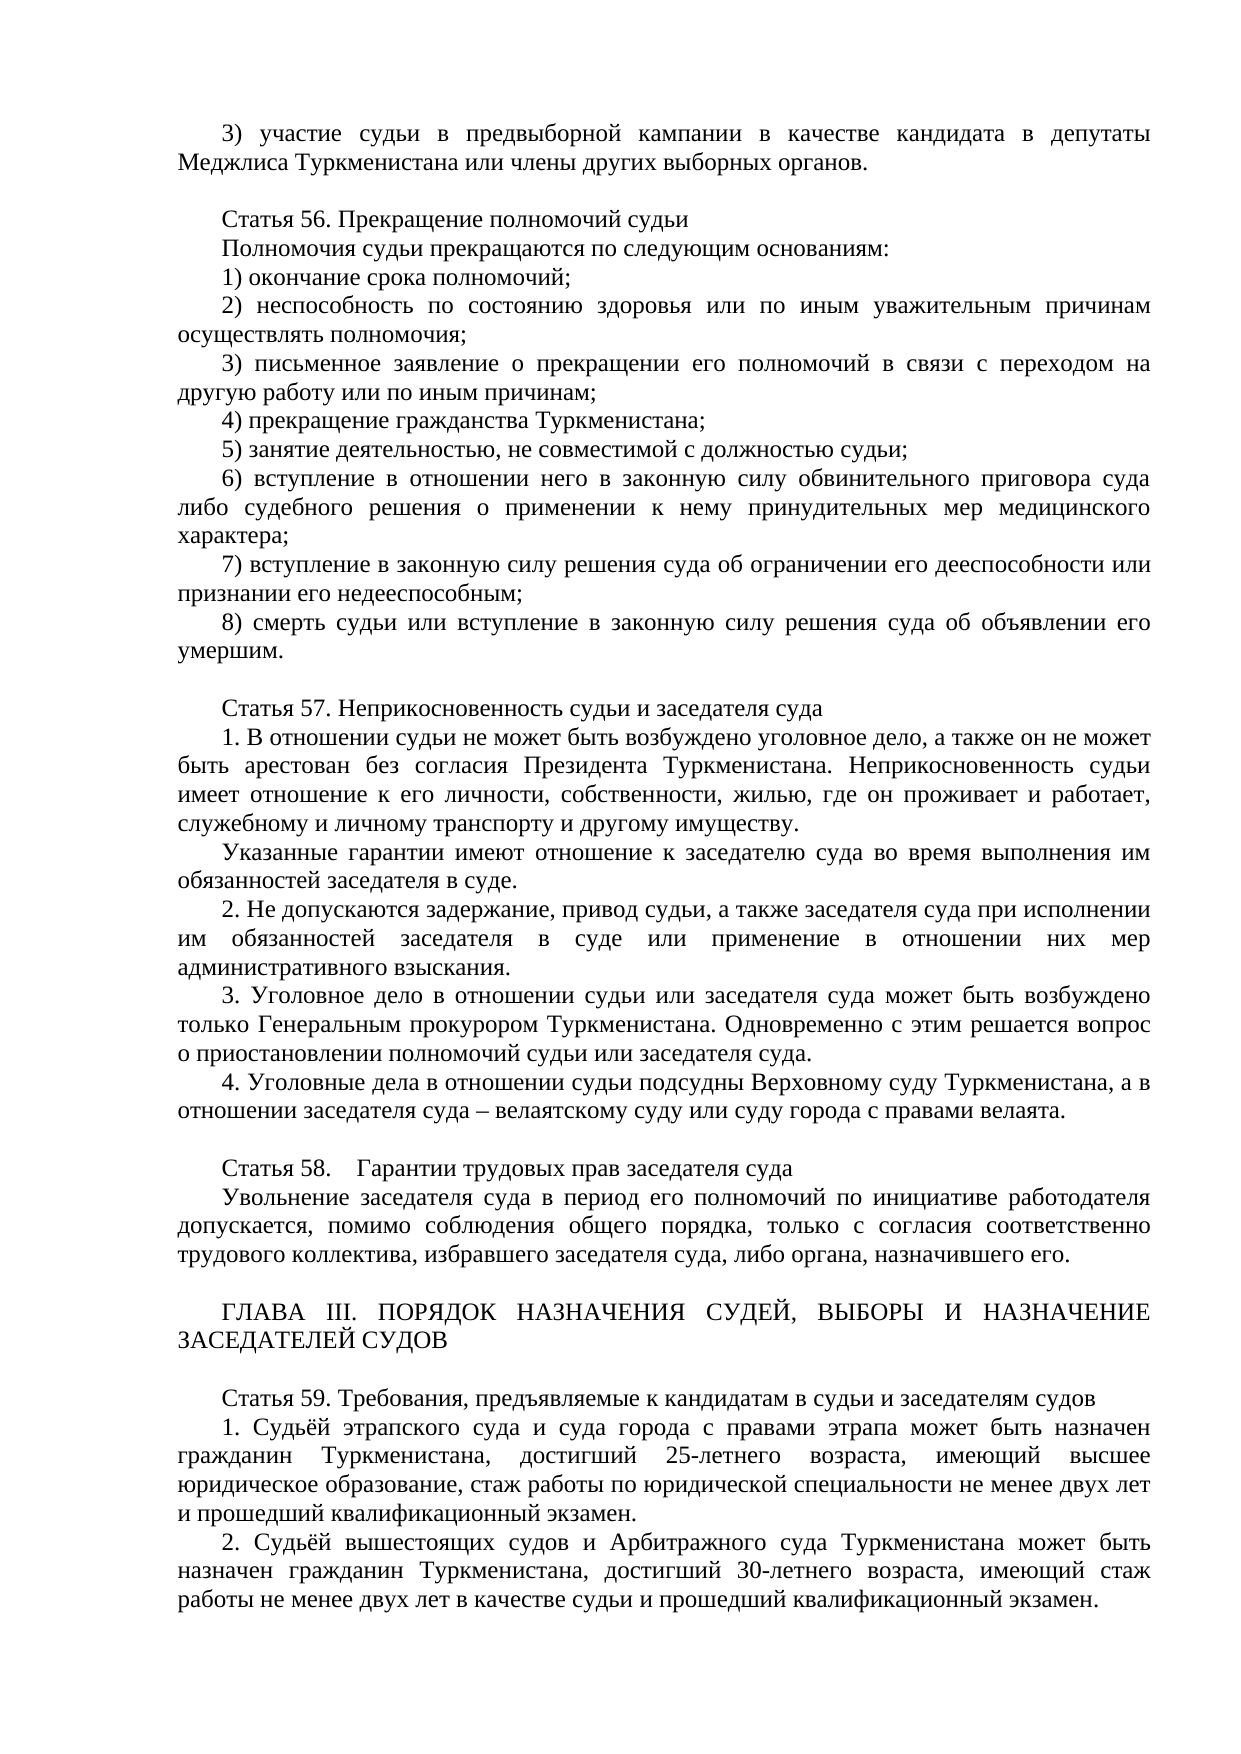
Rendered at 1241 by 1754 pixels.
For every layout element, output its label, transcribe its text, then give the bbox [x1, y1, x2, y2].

text 6) вступление в отношении него в законную силу обвинительного приговора суда либо судебного решения о применении к нему принудительных мер медицинского характера; [177, 463, 1152, 549]
text 4) прекращение гражданства Туркменистана; [177, 406, 1152, 434]
text 1) окончание срока полномочий; [177, 262, 1152, 291]
text 2. Судьёй вышестоящих судов и Арбитражного суда Туркменистана может быть назначен гражданин Туркменистана, достигший 30-летнего возраста, имеющий стаж работы не менее двух лет в качестве судьи и прошедший квалификационный экзамен. [177, 1527, 1152, 1613]
text Статья 57. Неприкосновенность судьи и заседателя суда [177, 693, 1152, 722]
text 8) смерть судьи или вступление в законную силу решения суда об объявлении его умершим. [177, 607, 1152, 664]
text 1. Судьёй этрапского суда и суда города с правами этрапа может быть назначен гражданин Туркменистана, достигший 25-летнего возраста, имеющий высшее юридическое образование, стаж работы по юридической специальности не менее двух лет и прошедший квалификационный экзамен. [177, 1412, 1152, 1527]
text 7) вступление в законную силу решения суда об ограничении его дееспособности или признании его недееспособным; [177, 549, 1152, 607]
text 1. В отношении судьи не может быть возбуждено уголовное дело, а также он не может быть арестован без согласия Президента Туркменистана. Неприкосновенность судьи имеет отношение к его личности, собственности, жилью, где он проживает и работает, служебному и личному транспорту и другому имуществу. [177, 722, 1152, 837]
text 4. Уголовные дела в отношении судьи подсудны Верховному суду Туркменистана, а в отношении заседателя суда – велаятскому суду или суду города с правами велаята. [177, 1067, 1152, 1124]
text 2. Не допускаются задержание, привод судьи, а также заседателя суда при исполнении им обязанностей заседателя в суде или применение в отношении них мер административного взыскания. [177, 894, 1152, 981]
text Статья 59. Требования, предъявляемые к кандидатам в судьи и заседателям судов [177, 1383, 1152, 1412]
text Статья 58. Гарантии трудовых прав заседателя суда [177, 1153, 1152, 1182]
text Полномочия судьи прекращаются по следующим основаниям: [177, 233, 1152, 262]
text Увольнение заседателя суда в период его полномочий по инициативе работодателя допускается, помимо соблюдения общего порядка, только с согласия соответственно трудового коллектива, избравшего заседателя суда, либо органа, назначившего его. [177, 1182, 1152, 1268]
text 3) письменное заявление о прекращении его полномочий в связи с переходом на другую работу или по иным причинам; [177, 348, 1152, 406]
text 5) занятие деятельностью, не совместимой с должностью судьи; [177, 434, 1152, 463]
text 3) участие судьи в предвыборной кампании в качестве кандидата в депутаты Меджлиса Туркменистана или члены других выборных органов. [177, 118, 1152, 176]
text 2) неспособность по состоянию здоровья или по иным уважительным причинам осуществлять полномочия; [177, 291, 1152, 348]
text Указанные гарантии имеют отношение к заседателю суда во время выполнения им обязанностей заседателя в суде. [177, 837, 1152, 894]
text ГЛАВА III. ПОРЯДОК НАЗНАЧЕНИЯ СУДЕЙ, ВЫБОРЫ И НАЗНАЧЕНИЕ ЗАСЕДАТЕЛЕЙ СУДОВ [177, 1297, 1152, 1354]
text 3. Уголовное дело в отношении судьи или заседателя суда может быть возбуждено только Генеральным прокурором Туркменистана. Одновременно с этим решается вопрос о приостановлении полномочий судьи или заседателя суда. [177, 981, 1152, 1067]
text Статья 56. Прекращение полномочий судьи [177, 204, 1152, 233]
